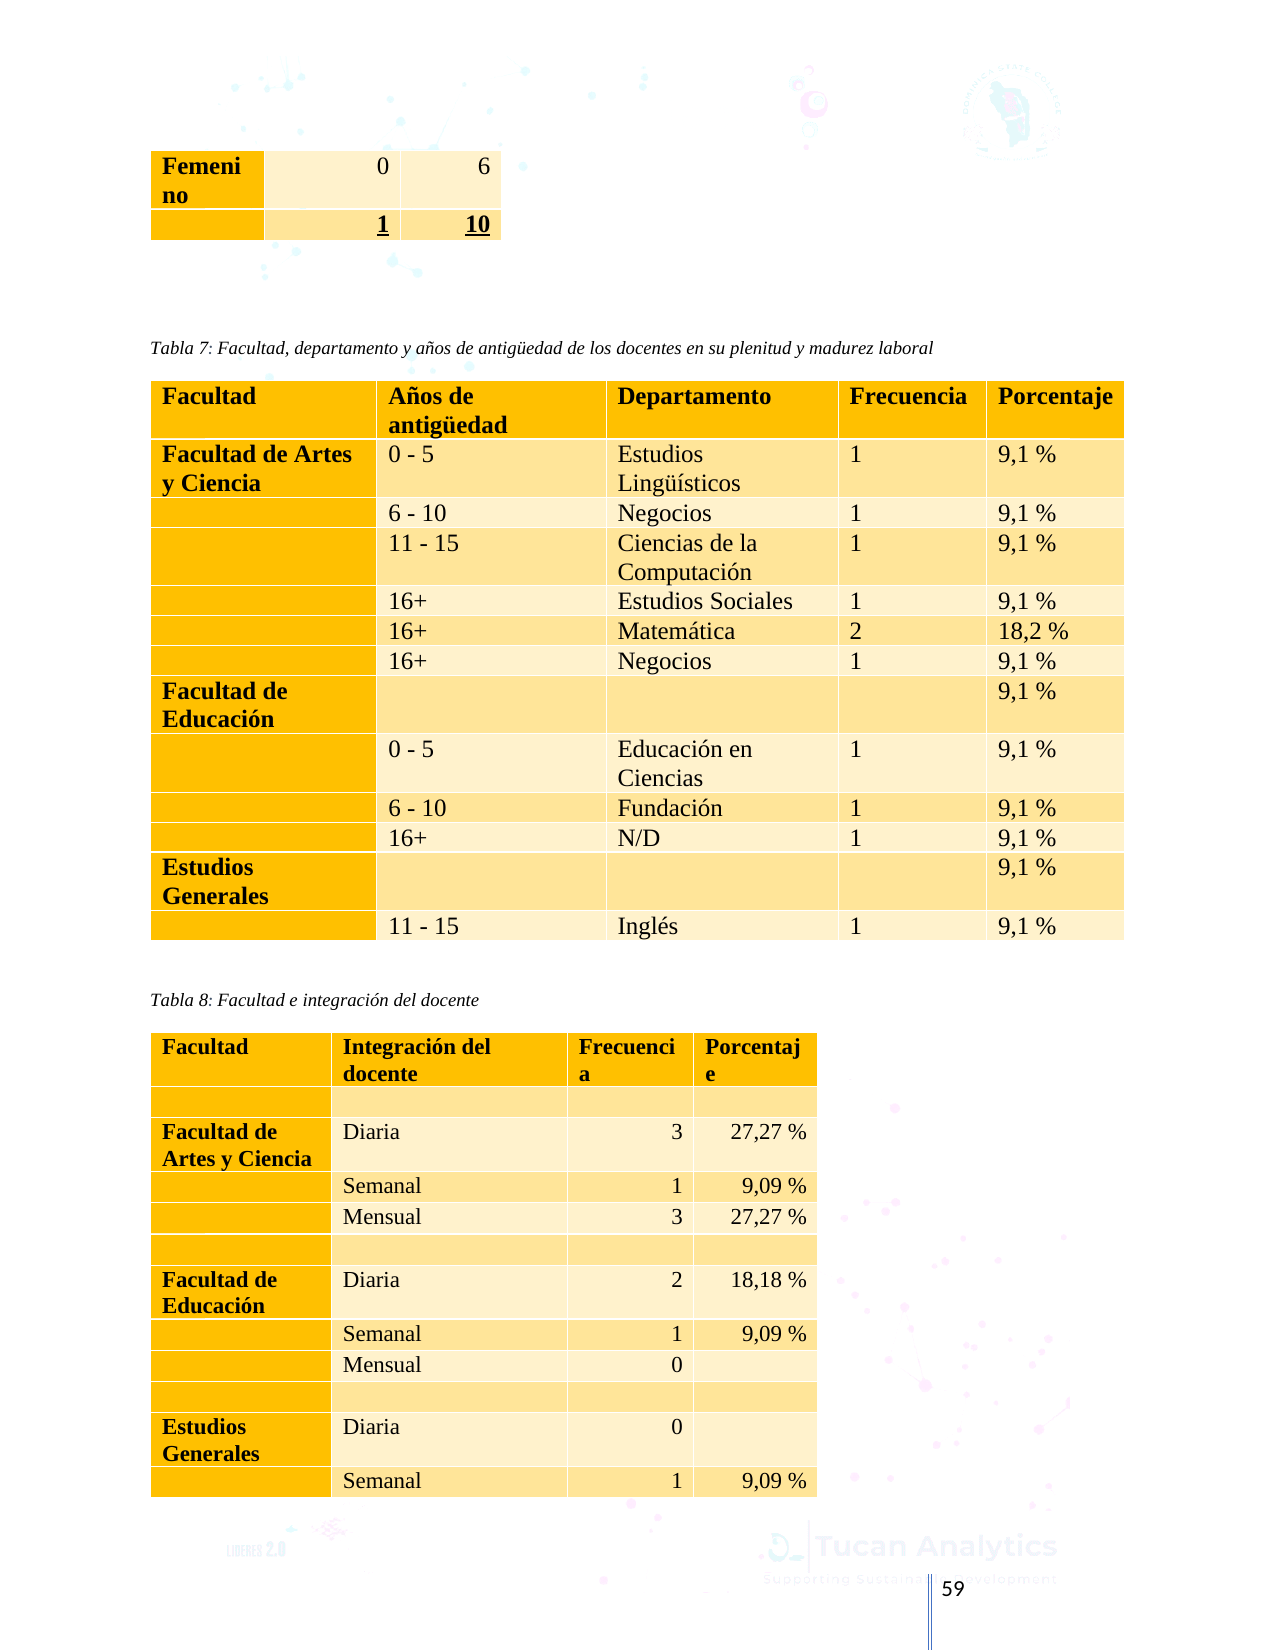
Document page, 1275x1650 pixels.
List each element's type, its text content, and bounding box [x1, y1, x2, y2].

table_cell [151, 1235, 331, 1265]
table_cell [694, 1413, 817, 1466]
table_cell Estudios Sociales [607, 586, 838, 615]
table_header Facultad [151, 1033, 331, 1086]
table_cell 9,1 % [987, 734, 1124, 792]
table_cell [151, 586, 376, 615]
table_header Integración del docente [332, 1033, 567, 1086]
table_cell [151, 210, 264, 240]
table_cell 18,18 % [694, 1266, 817, 1318]
table_cell 9,1 % [987, 646, 1124, 675]
table_cell 11 - 15 [377, 911, 606, 940]
table_cell Inglés [607, 911, 838, 940]
table_cell 0 [568, 1413, 693, 1466]
table_cell [694, 1087, 817, 1117]
table_cell Semanal [332, 1467, 567, 1497]
table_header Departamento [607, 381, 838, 438]
table_cell 1 [839, 793, 986, 822]
table_cell [151, 1382, 331, 1412]
table_cell [377, 676, 606, 733]
table_cell 1 [839, 586, 986, 615]
table_cell 18,2 % [987, 616, 1124, 645]
table_cell 9,1 % [987, 440, 1124, 497]
table_cell [151, 1351, 331, 1381]
table_cell 0 [265, 151, 400, 208]
table_cell [332, 1235, 567, 1265]
table_cell 1 [265, 210, 400, 240]
table_cell [151, 1203, 331, 1233]
table_cell Mensual [332, 1351, 567, 1381]
table_cell 1 [839, 528, 986, 585]
table_cell 9,1 % [987, 528, 1124, 585]
table_cell 9,1 % [987, 676, 1124, 733]
table_cell 9,1 % [987, 793, 1124, 822]
table_cell 9,09 % [694, 1467, 817, 1497]
table_cell 16+ [377, 616, 606, 645]
table_cell 1 [839, 646, 986, 675]
table_header Porcentaje [694, 1033, 817, 1086]
table_cell [151, 911, 376, 940]
table_cell [607, 676, 838, 733]
table_cell 3 [568, 1118, 693, 1171]
table_cell [607, 853, 838, 910]
table_cell [151, 1467, 331, 1497]
table_cell 1 [839, 911, 986, 940]
table_cell [151, 793, 376, 822]
table_cell [694, 1235, 817, 1265]
table_cell Mensual [332, 1203, 567, 1233]
table_cell Diaria [332, 1118, 567, 1171]
text Tabla 7: Facultad, departamento y años de antigüedad de los docentes en su plenitud y madurez laboral [150, 336, 1125, 359]
table_cell Negocios [607, 646, 838, 675]
table_cell 1 [839, 823, 986, 851]
table_cell 27,27 % [694, 1203, 817, 1233]
table_cell 0 - 5 [377, 734, 606, 792]
table_cell Educación en Ciencias [607, 734, 838, 792]
table_header Porcentaje [987, 381, 1124, 438]
table_cell N/D [607, 823, 838, 851]
table_cell 16+ [377, 646, 606, 675]
table_cell 0 - 5 [377, 440, 606, 497]
table_header Facultad [151, 381, 376, 438]
table_cell 27,27 % [694, 1118, 817, 1171]
table_cell Ciencias de la Computación [607, 528, 838, 585]
table_cell 9,09 % [694, 1172, 817, 1202]
table_cell [568, 1235, 693, 1265]
table_cell 9,1 % [987, 823, 1124, 851]
table_cell [151, 528, 376, 585]
table_cell Facultad de Educación [151, 1266, 331, 1318]
table_cell [151, 616, 376, 645]
table_cell 6 - 10 [377, 793, 606, 822]
table_cell [332, 1087, 567, 1117]
table_cell 2 [568, 1266, 693, 1318]
table_cell 1 [568, 1172, 693, 1202]
table_cell 1 [568, 1320, 693, 1350]
table_cell [151, 1172, 331, 1202]
table_header Años de antigüedad [377, 381, 606, 438]
table_cell Semanal [332, 1320, 567, 1350]
table_cell 1 [839, 440, 986, 497]
table_cell [151, 1320, 331, 1350]
table_cell 0 [568, 1351, 693, 1381]
table_cell 9,1 % [987, 498, 1124, 527]
table_cell Fundación [607, 793, 838, 822]
table_cell [151, 823, 376, 851]
table_cell Diaria [332, 1413, 567, 1466]
table_cell [568, 1382, 693, 1412]
table_cell Facultad de Artes y Ciencia [151, 1118, 331, 1171]
table_cell 11 - 15 [377, 528, 606, 585]
table_cell [568, 1087, 693, 1117]
table_cell [151, 498, 376, 527]
table_cell 9,09 % [694, 1320, 817, 1350]
table_cell 16+ [377, 823, 606, 851]
table_cell [332, 1382, 567, 1412]
table_cell Estudios Generales [151, 1413, 331, 1466]
table_cell Diaria [332, 1266, 567, 1318]
table_cell 3 [568, 1203, 693, 1233]
table_cell 9,1 % [987, 853, 1124, 910]
table_cell Negocios [607, 498, 838, 527]
table_header Frecuencia [568, 1033, 693, 1086]
table_cell 2 [839, 616, 986, 645]
table_cell Facultad de Artes y Ciencia [151, 440, 376, 497]
table_cell 10 [401, 210, 501, 240]
table_header Frecuencia [839, 381, 986, 438]
table_cell Estudios Generales [151, 853, 376, 910]
table_cell Matemática [607, 616, 838, 645]
table_cell [151, 734, 376, 792]
table_cell 6 - 10 [377, 498, 606, 527]
table_cell 1 [839, 734, 986, 792]
table_cell 9,1 % [987, 586, 1124, 615]
table_cell [694, 1382, 817, 1412]
table_cell Facultad de Educación [151, 676, 376, 733]
table_cell [151, 1087, 331, 1117]
table_cell [694, 1351, 817, 1381]
text Tabla 8: Facultad e integración del docente [150, 988, 1125, 1011]
table_cell Estudios Lingüísticos [607, 440, 838, 497]
table_cell [377, 853, 606, 910]
table_cell [839, 676, 986, 733]
table_cell 16+ [377, 586, 606, 615]
table_cell [151, 646, 376, 675]
table_cell 1 [839, 498, 986, 527]
table_cell 9,1 % [987, 911, 1124, 940]
table_cell 6 [401, 151, 501, 208]
table_cell Femenino [151, 151, 264, 208]
table_cell Semanal [332, 1172, 567, 1202]
table_cell [839, 853, 986, 910]
table_cell 1 [568, 1467, 693, 1497]
